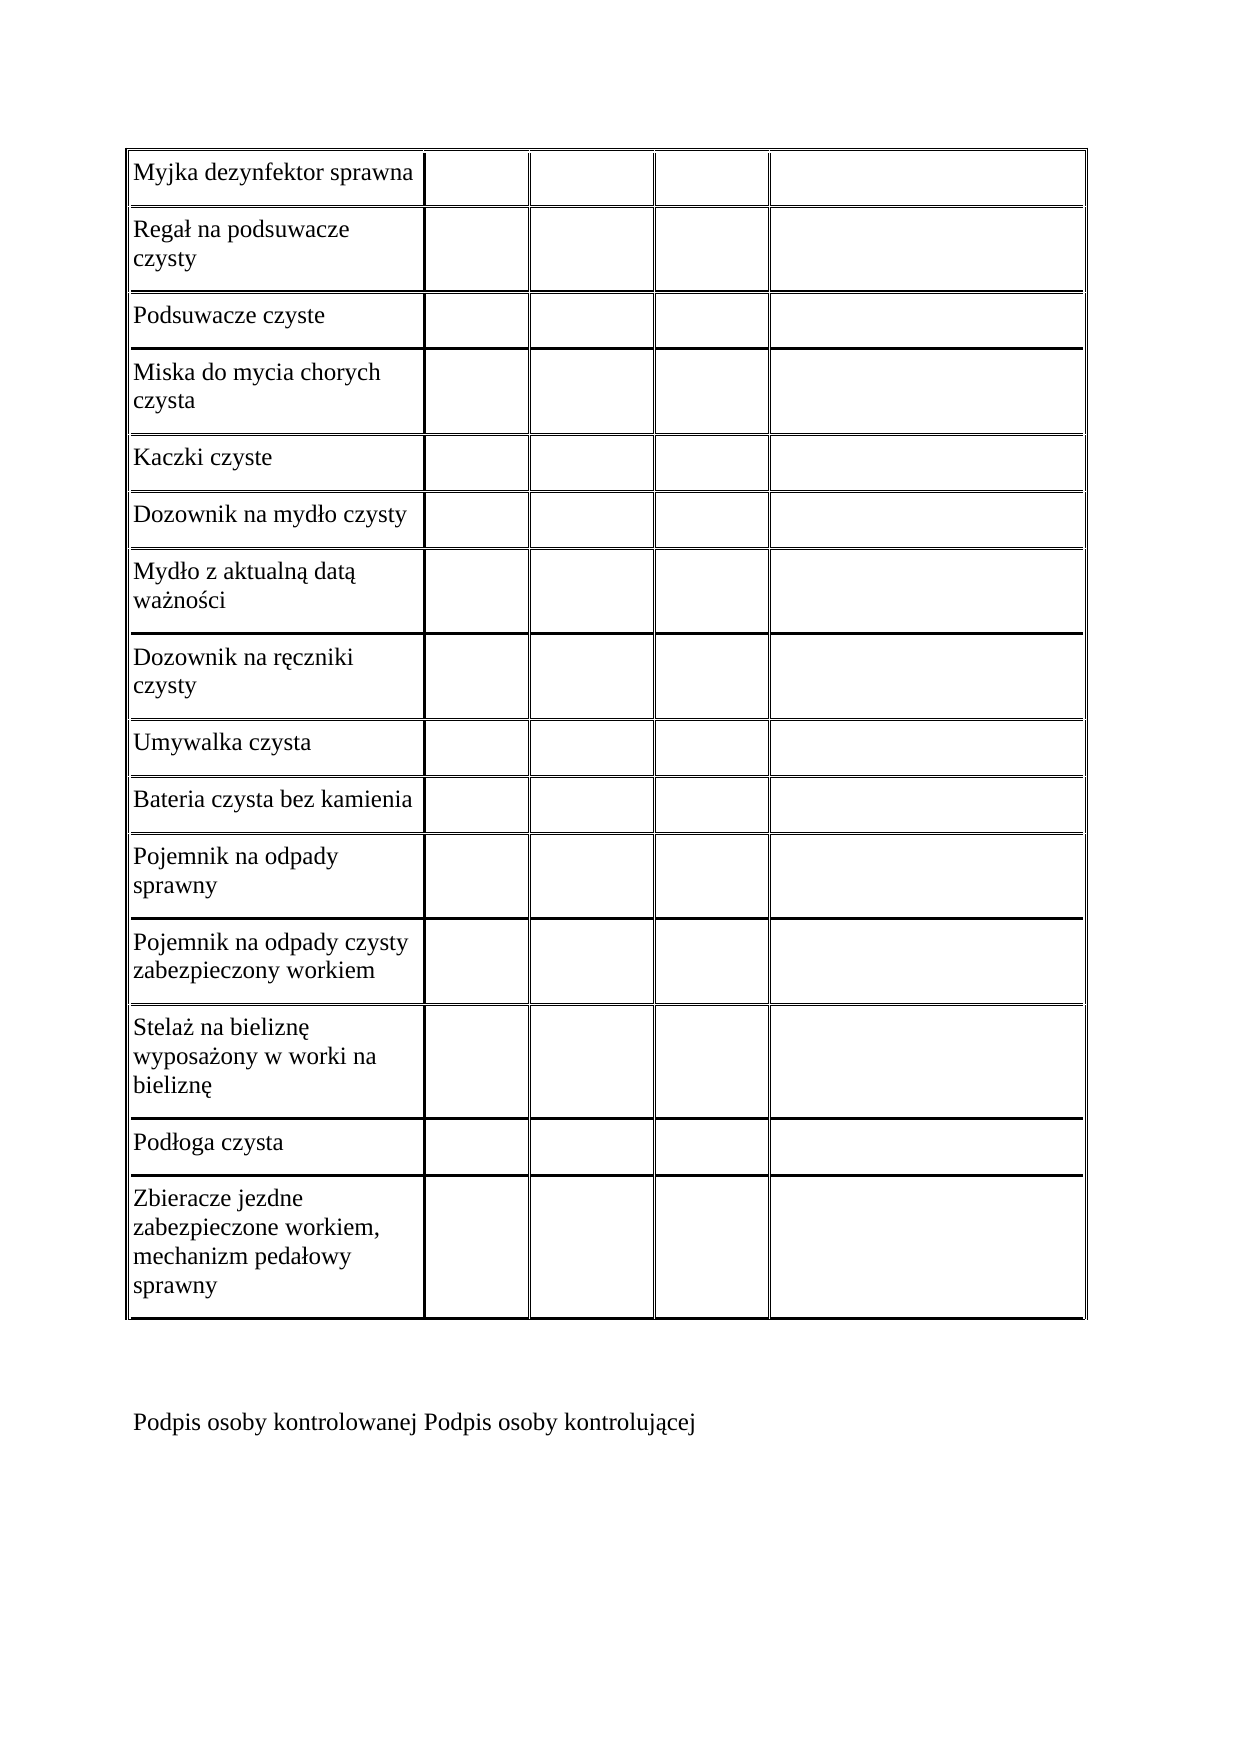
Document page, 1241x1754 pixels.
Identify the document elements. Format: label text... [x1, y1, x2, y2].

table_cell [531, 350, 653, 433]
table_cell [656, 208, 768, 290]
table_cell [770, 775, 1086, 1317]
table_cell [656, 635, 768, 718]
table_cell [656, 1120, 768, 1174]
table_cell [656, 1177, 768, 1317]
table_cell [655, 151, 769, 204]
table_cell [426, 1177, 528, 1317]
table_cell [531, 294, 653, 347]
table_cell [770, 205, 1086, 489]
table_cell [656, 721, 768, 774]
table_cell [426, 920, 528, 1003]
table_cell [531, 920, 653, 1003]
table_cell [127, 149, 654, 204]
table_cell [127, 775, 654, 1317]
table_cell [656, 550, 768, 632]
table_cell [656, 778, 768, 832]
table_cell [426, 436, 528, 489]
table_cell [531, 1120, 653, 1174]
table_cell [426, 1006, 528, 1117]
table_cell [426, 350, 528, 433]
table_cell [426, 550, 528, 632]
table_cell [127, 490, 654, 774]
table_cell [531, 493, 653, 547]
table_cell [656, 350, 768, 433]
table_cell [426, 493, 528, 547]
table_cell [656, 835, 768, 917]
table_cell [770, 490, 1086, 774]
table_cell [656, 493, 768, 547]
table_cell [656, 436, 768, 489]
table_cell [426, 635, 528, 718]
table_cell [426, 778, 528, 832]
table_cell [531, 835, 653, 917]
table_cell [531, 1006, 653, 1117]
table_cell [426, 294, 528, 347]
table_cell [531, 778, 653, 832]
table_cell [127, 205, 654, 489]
text Podpis osoby kontrolowanej Podpis osoby kontrolującej [133, 1407, 1092, 1436]
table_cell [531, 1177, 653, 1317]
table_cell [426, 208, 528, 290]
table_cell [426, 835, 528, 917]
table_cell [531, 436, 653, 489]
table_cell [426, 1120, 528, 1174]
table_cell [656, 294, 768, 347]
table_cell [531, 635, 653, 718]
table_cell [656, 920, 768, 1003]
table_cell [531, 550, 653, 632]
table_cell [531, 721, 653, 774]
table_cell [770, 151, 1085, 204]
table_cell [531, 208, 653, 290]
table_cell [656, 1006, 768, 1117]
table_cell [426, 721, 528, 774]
